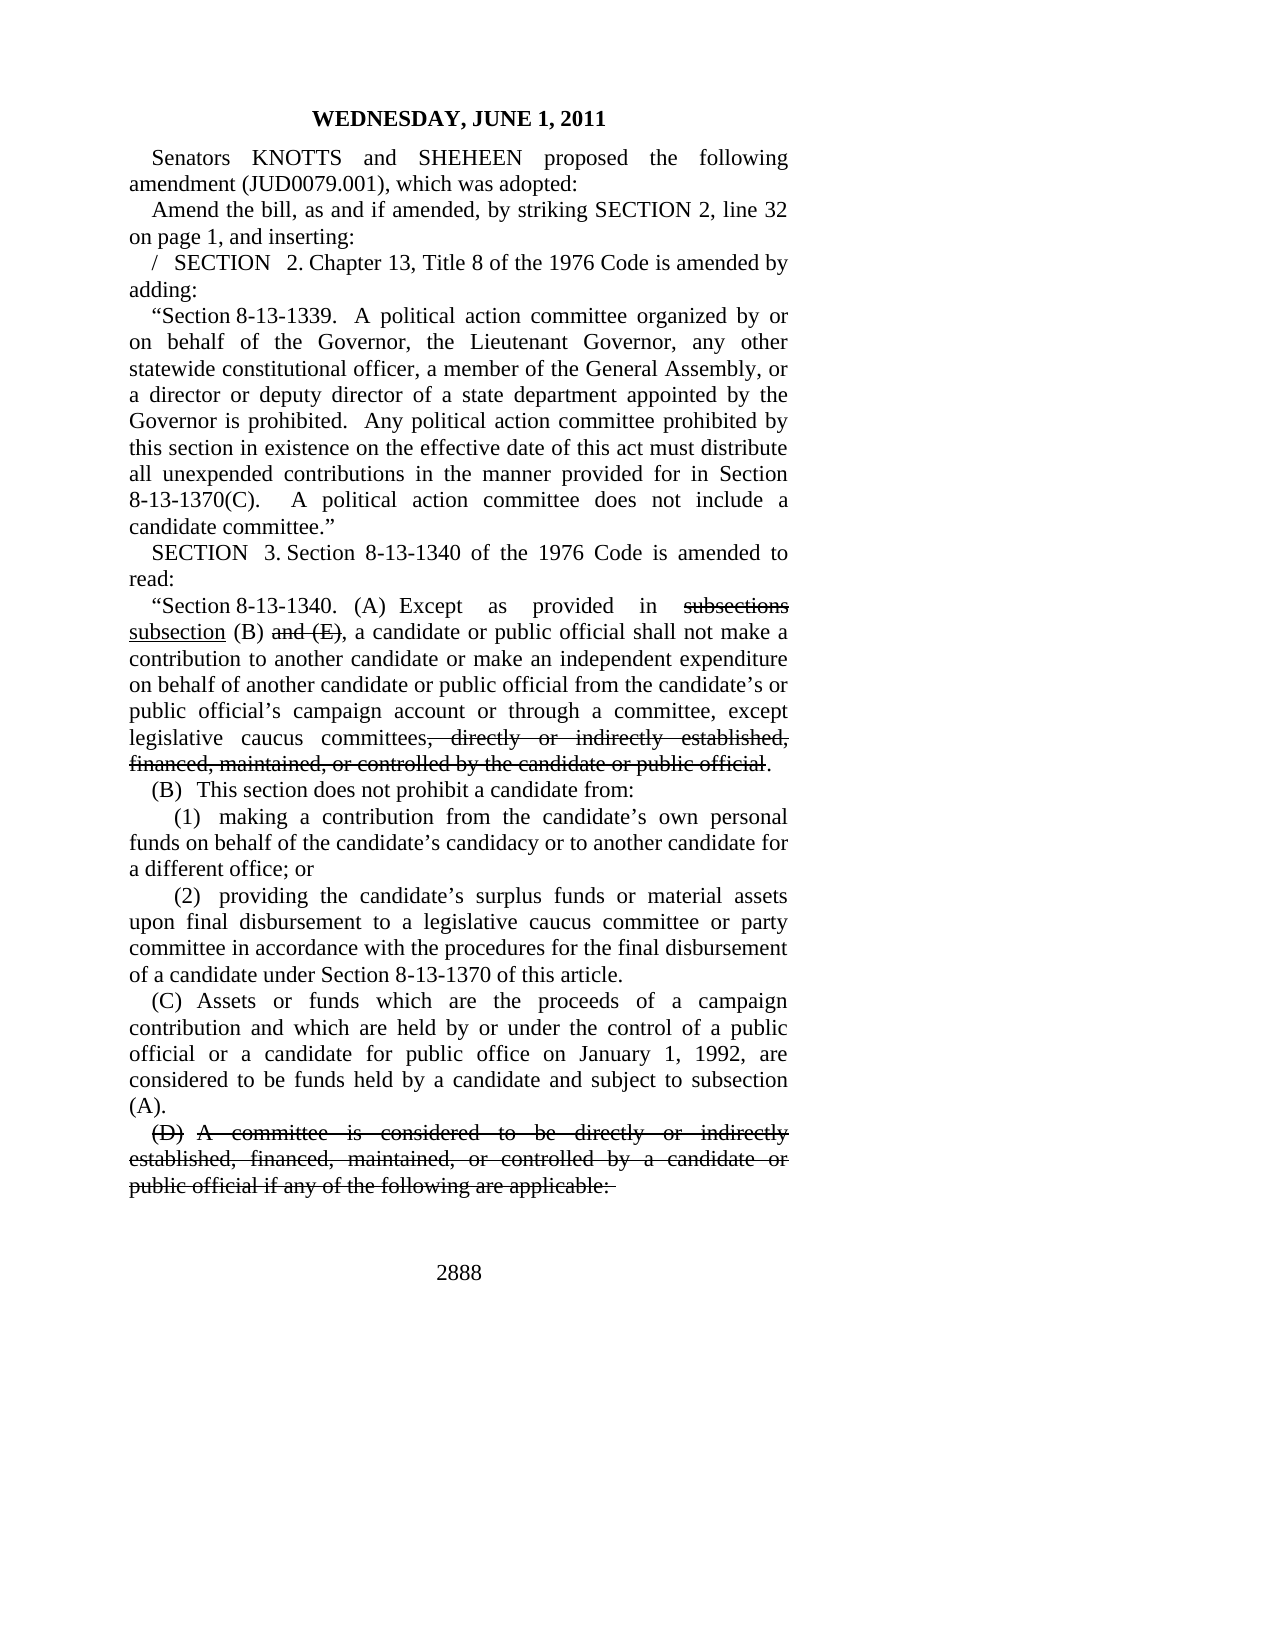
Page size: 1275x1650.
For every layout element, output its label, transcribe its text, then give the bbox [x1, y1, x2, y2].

text / SECTION 2. Chapter 13, Title 8 of the 1976 Code is amended by adding: [129, 249, 789, 302]
text SECTION 3. Section 8-13-1340 of the 1976 Code is amended to read: [129, 539, 789, 592]
text Senators KNOTTS and SHEHEEN proposed the following amendment (JUD0079.001), which was adopted: [129, 144, 789, 197]
text Amend the bill, as and if amended, by striking SECTION 2, line 32 on page 1, and inserting: [129, 197, 789, 249]
text “Section 8-13-1339. A political action committee organized by or on behalf of the Governor, the Lieutenant Governor, any other statewide constitutional officer, a member of the General Assembly, or a director or deputy director of a state department appointed by the Governor is prohibited. Any political action committee prohibited by this section in existence on the effective date of this act must distribute all unexpended contributions in the manner provided for in Section 8-13-1370(C). A political action committee does not include a candidate committee.” [129, 302, 789, 539]
text (2) providing the candidate’s surplus funds or material assets upon final disbursement to a legislative caucus committee or party committee in accordance with the procedures for the final disbursement of a candidate under Section 8-13-1370 of this article. [129, 882, 789, 987]
text (C) Assets or funds which are the proceeds of a campaign contribution and which are held by or under the control of a public official or a candidate for public office on January 1, 1992, are considered to be funds held by a candidate and subject to subsection (A). [129, 987, 789, 1119]
text “Section 8-13-1340. (A) Except as provided in subsections subsection (B) and (E), a candidate or public official shall not make a contribution to another candidate or make an independent expenditure on behalf of another candidate or public official from the candidate’s or public official’s campaign account or through a committee, except legislative caucus committees, directly or indirectly established, financed, maintained, or controlled by the candidate or public official. [129, 592, 789, 776]
text (1) making a contribution from the candidate’s own personal funds on behalf of the candidate’s candidacy or to another candidate for a different office; or [129, 803, 789, 882]
text (B) This section does not prohibit a candidate from: [129, 776, 789, 803]
text (D) A committee is considered to be directly or indirectly established, financed, maintained, or controlled by a candidate or public official if any of the following are applicable: [129, 1161, 789, 1198]
text (D) A committee is considered to be directly or indirectly established, financed, maintained, or controlled by a candidate or public official if any of the following are applicable: [129, 1119, 789, 1160]
